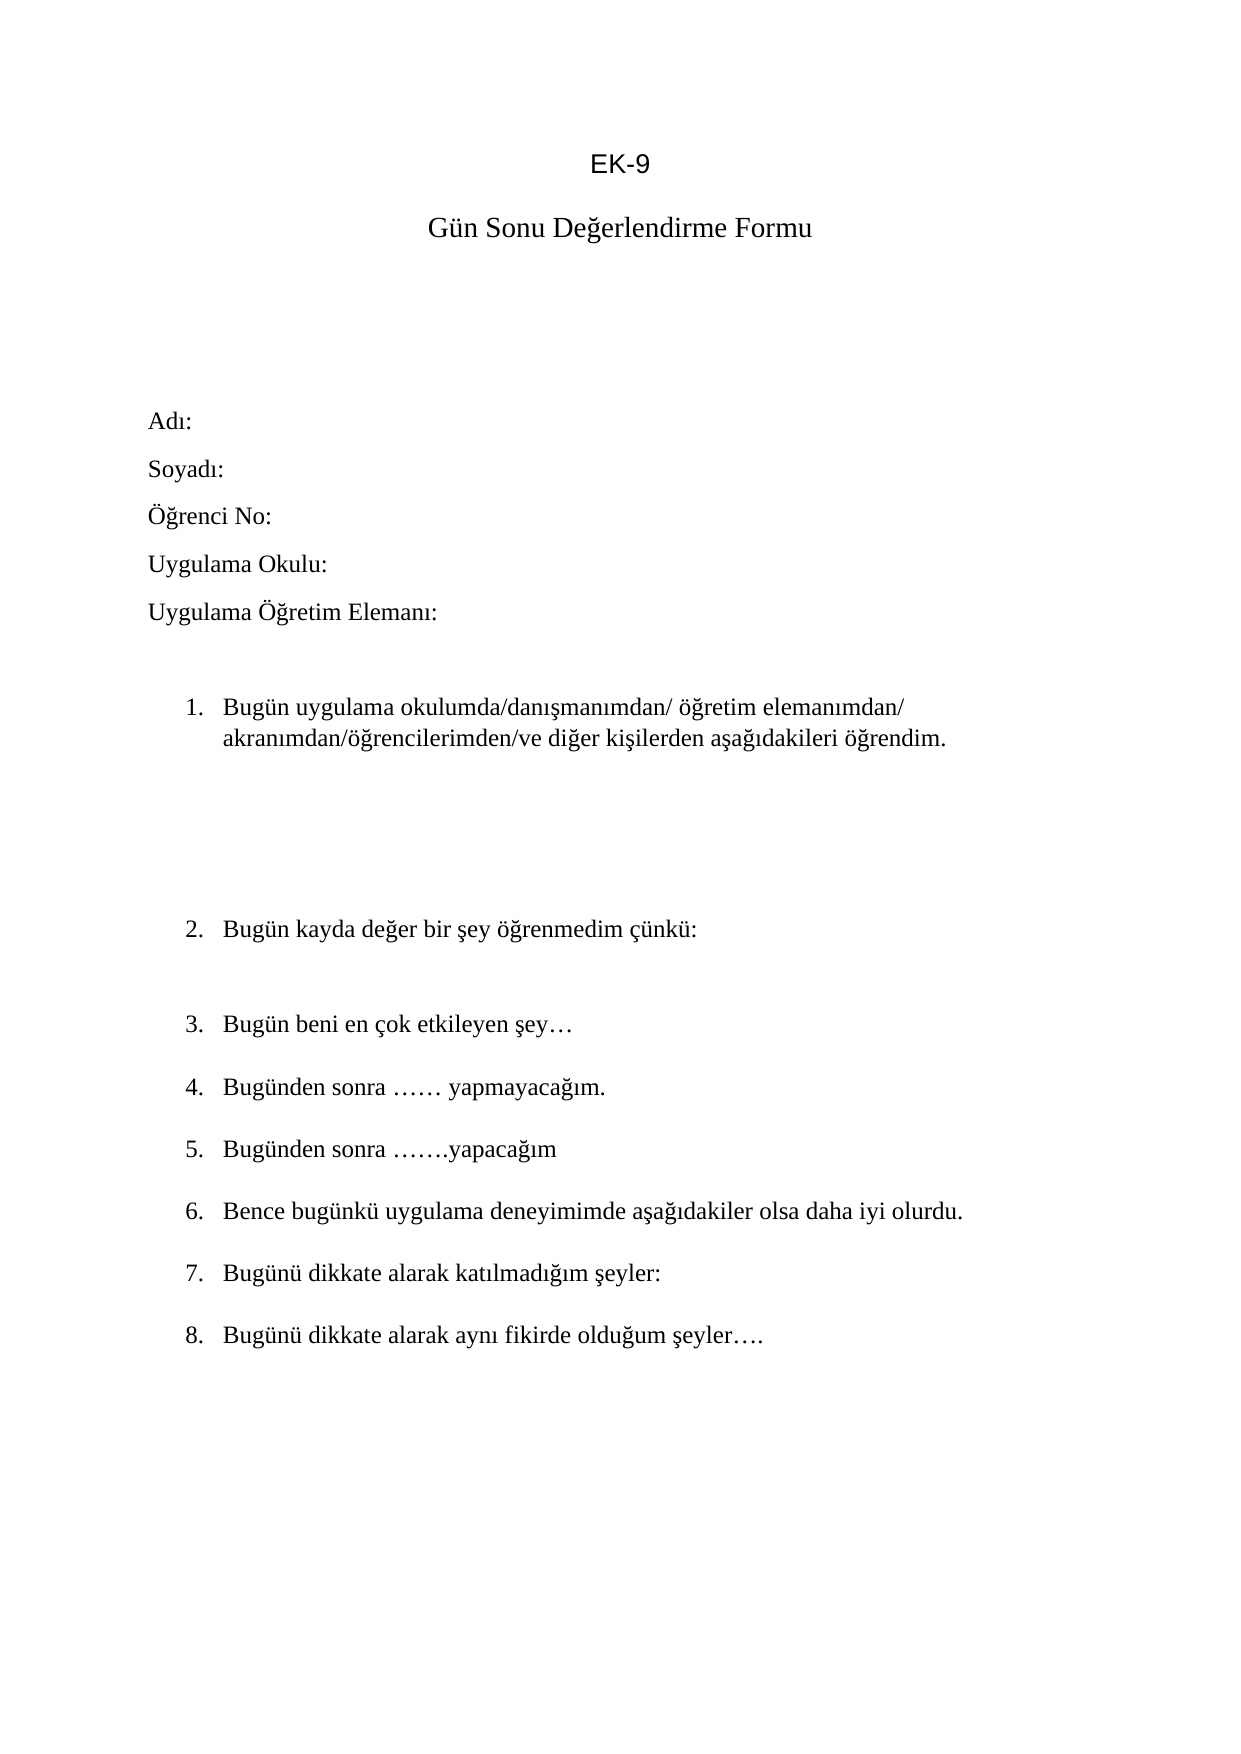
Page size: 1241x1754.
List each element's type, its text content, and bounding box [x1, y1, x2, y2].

text Uygulama Okulu: [148, 549, 1093, 578]
list Bugün kayda değer bir şey öğrenmedim çünkü: [185, 914, 1093, 943]
text Uygulama Öğretim Elemanı: [148, 597, 1093, 626]
text Öğrenci No: [148, 501, 1093, 530]
list Bugünden sonra …….yapacağım [185, 1134, 1093, 1162]
text Gün Sonu Değerlendirme Formu [148, 210, 1093, 244]
list Bugün beni en çok etkileyen şey… [185, 1009, 1093, 1038]
text EK-9 [148, 148, 1093, 179]
list Bugünü dikkate alarak katılmadığım şeyler: [185, 1258, 1093, 1287]
list Bugünden sonra …… yapmayacağım. [185, 1072, 1093, 1100]
text Soyadı: [148, 454, 1093, 482]
list Bence bugünkü uygulama deneyimimde aşağıdakiler olsa daha iyi olurdu. [185, 1196, 1093, 1224]
list Bugün uygulama okulumda/danışmanımdan/ öğretim elemanımdan/ akranımdan/öğrencilerimden/ve diğer kişilerden aşağıdakileri öğrendim. [185, 692, 1093, 752]
text Adı: [148, 406, 1093, 435]
list Bugünü dikkate alarak aynı fikirde olduğum şeyler…. [185, 1320, 1093, 1349]
